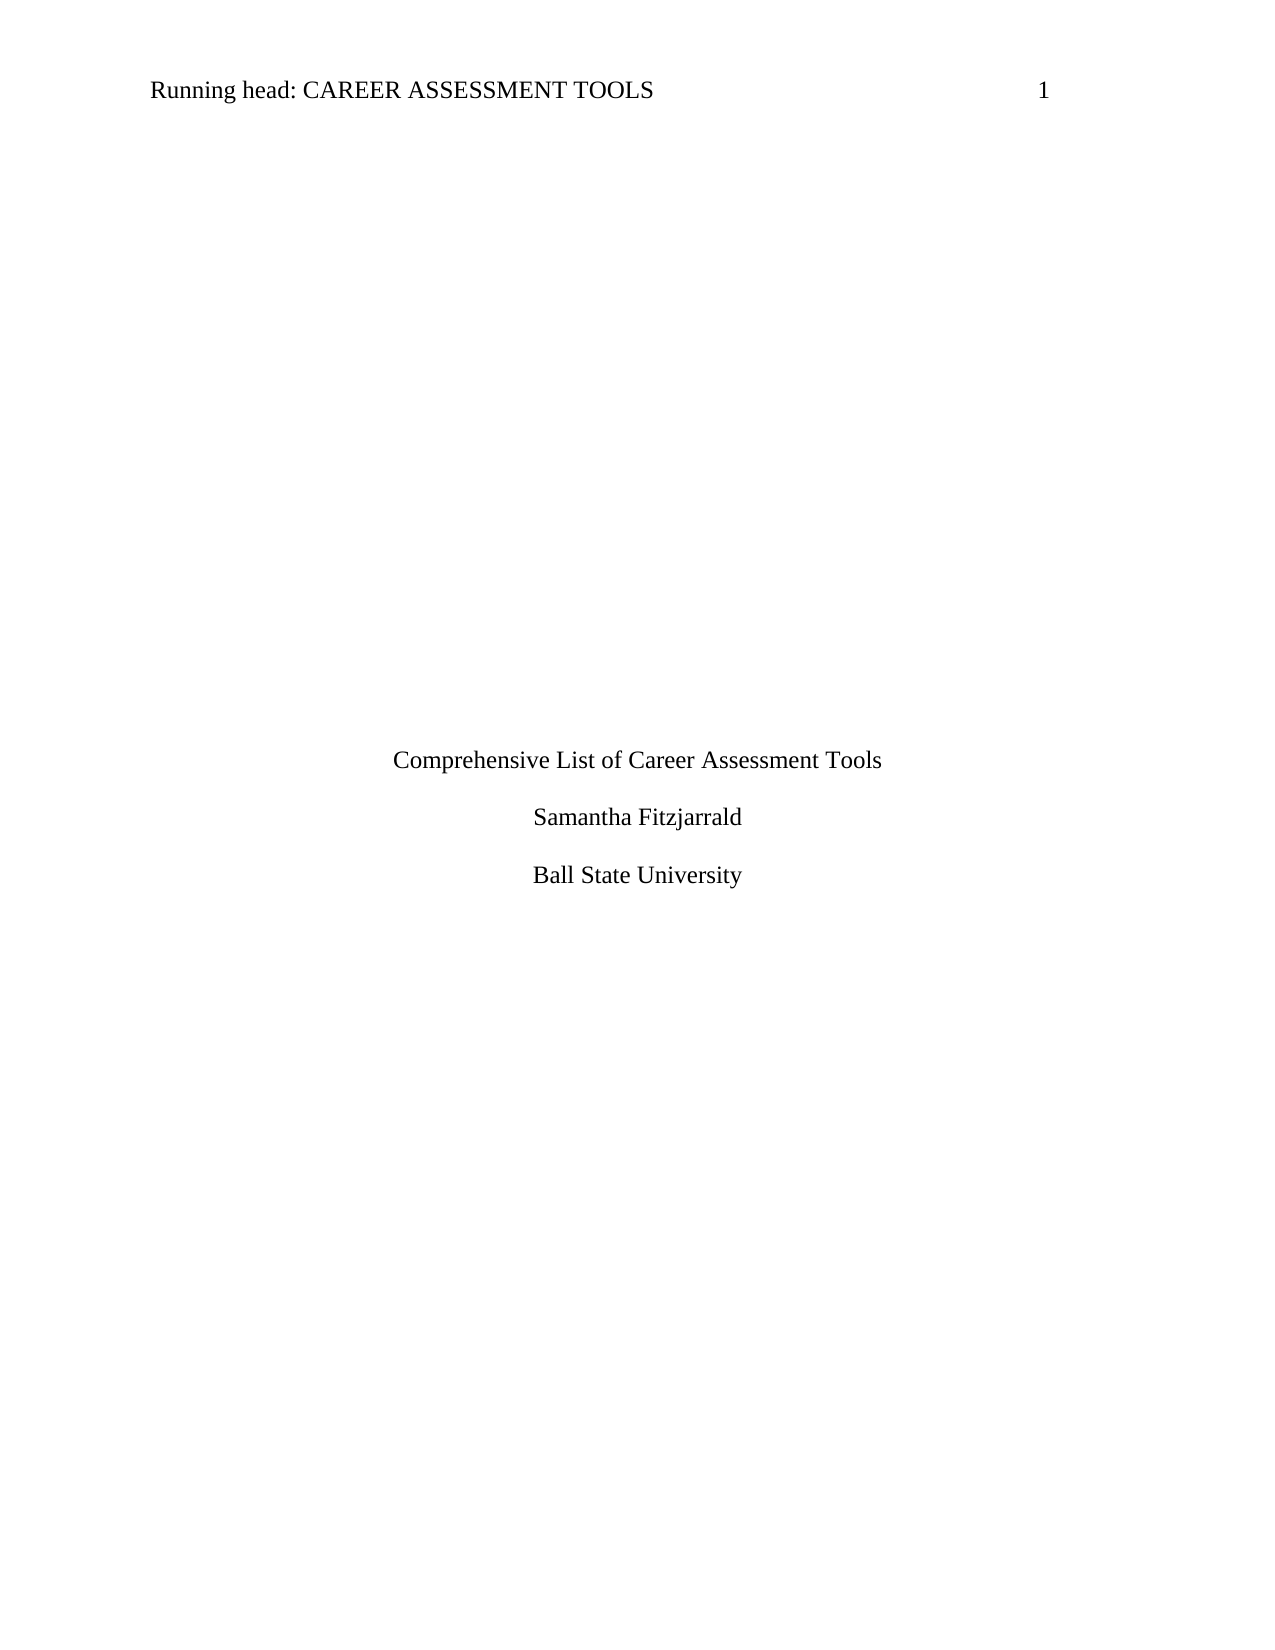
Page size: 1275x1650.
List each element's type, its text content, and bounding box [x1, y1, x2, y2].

text Comprehensive List of Career Assessment Tools [150, 745, 1125, 774]
text Samantha Fitzjarrald [150, 802, 1125, 831]
text Ball State University [150, 860, 1125, 889]
